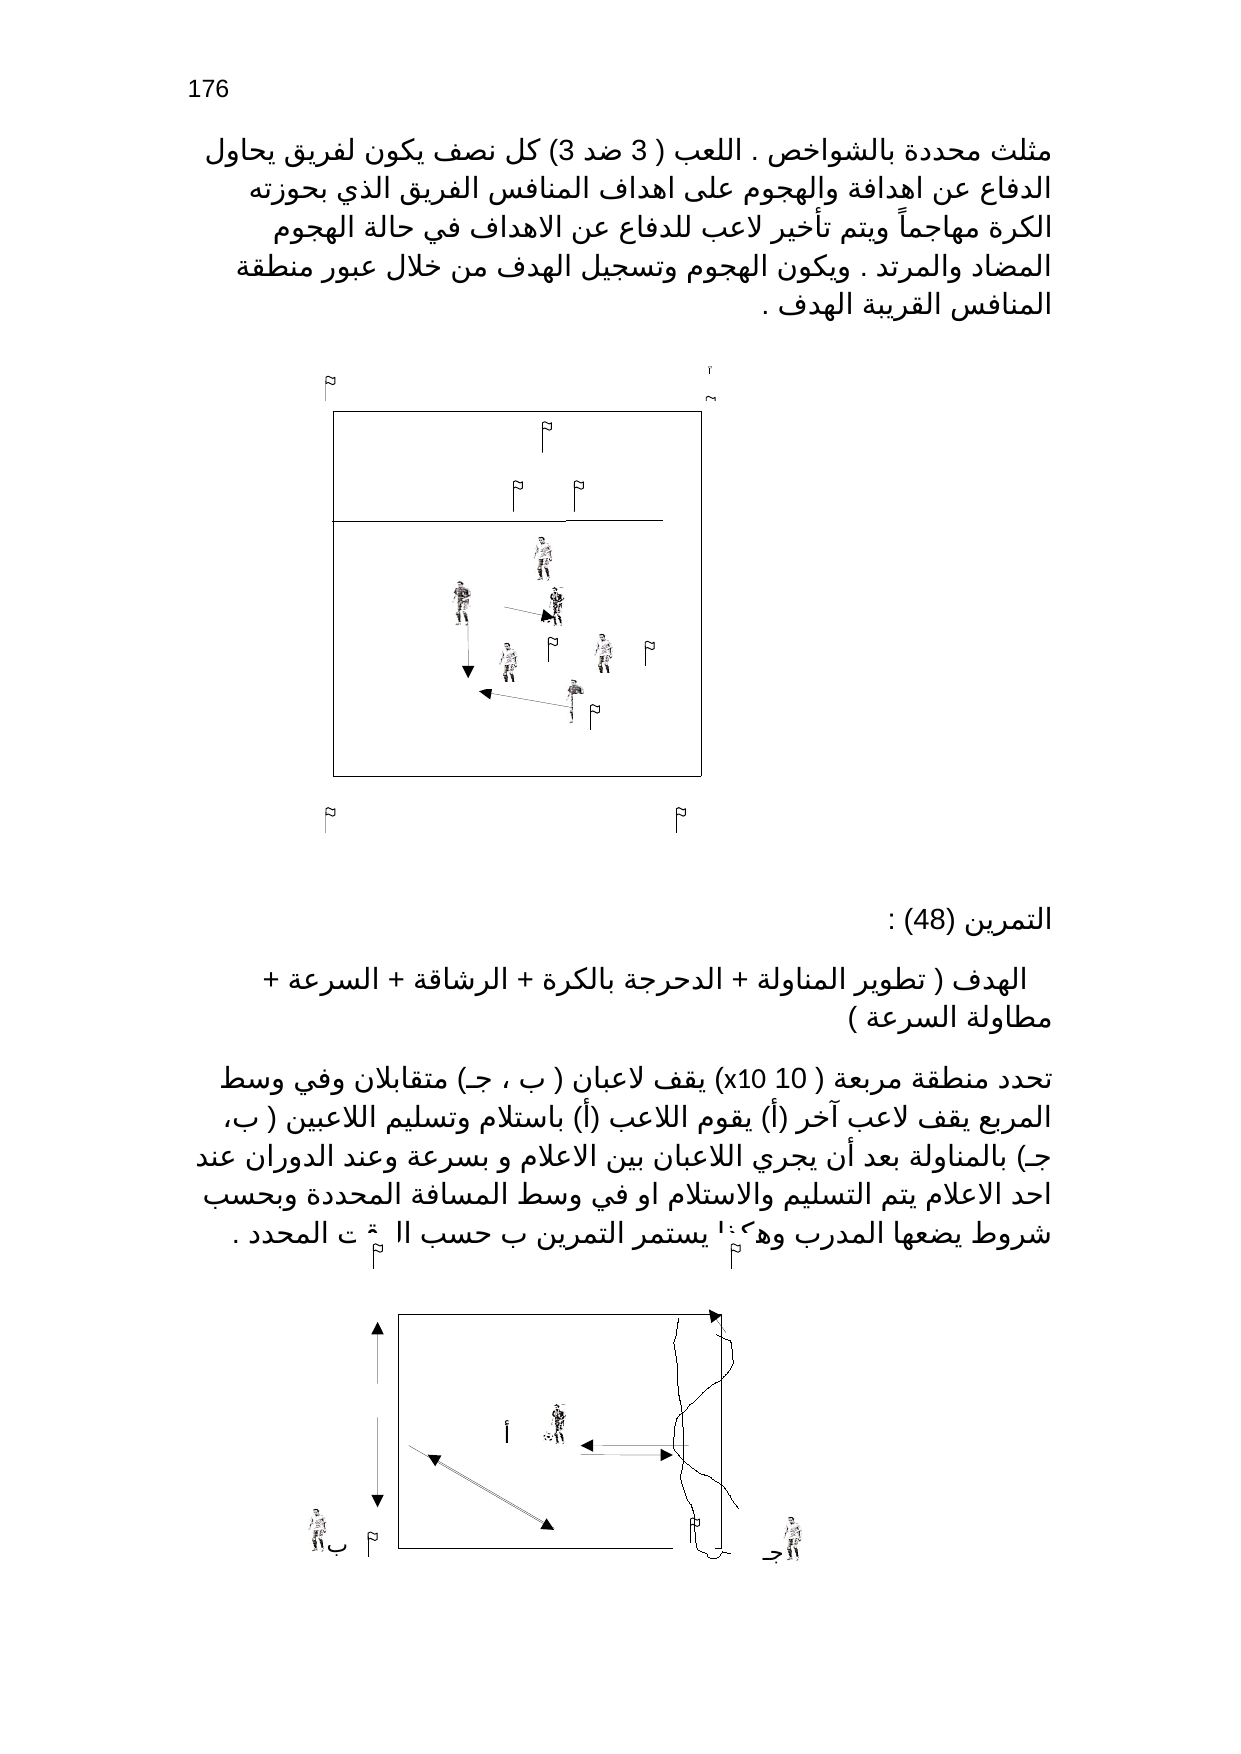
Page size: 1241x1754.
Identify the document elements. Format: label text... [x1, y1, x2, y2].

picture [452, 580, 471, 626]
text الهدف ( تطوير المناولة + الدحرجة بالكرة + الرشاقة + السرعة + مطاولة السرعة ) [187, 962, 1053, 1034]
picture [594, 633, 613, 673]
text تحدد منطقة مربعة ( 10 x10) يقف لاعبان ( ب ، جـ) متقابلان وفي وسط المربع يقف لاعب آخر (أ) يقوم اللاعب (أ) باستلام وتسليم اللاعبين ( ب، جـ) بالمناولة بعد أن يجري اللاعبان بين الاعلام و بسرعة وعند الدوران عند احد الاعلام يتم التسليم والاستلام او في وسط المسافة المحددة وبحسب شروط يضعها المدرب وهكذا يستمر التمرين ب حسب الوقت المحدد . [187, 1060, 1053, 1249]
picture [783, 1516, 802, 1561]
picture [542, 1402, 567, 1444]
picture [308, 1508, 327, 1552]
picture [565, 707, 573, 724]
picture [533, 536, 553, 581]
picture [541, 585, 565, 626]
text التمرين (48) : [187, 902, 1053, 936]
picture [565, 678, 584, 707]
picture [499, 642, 518, 682]
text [187, 133, 1053, 321]
